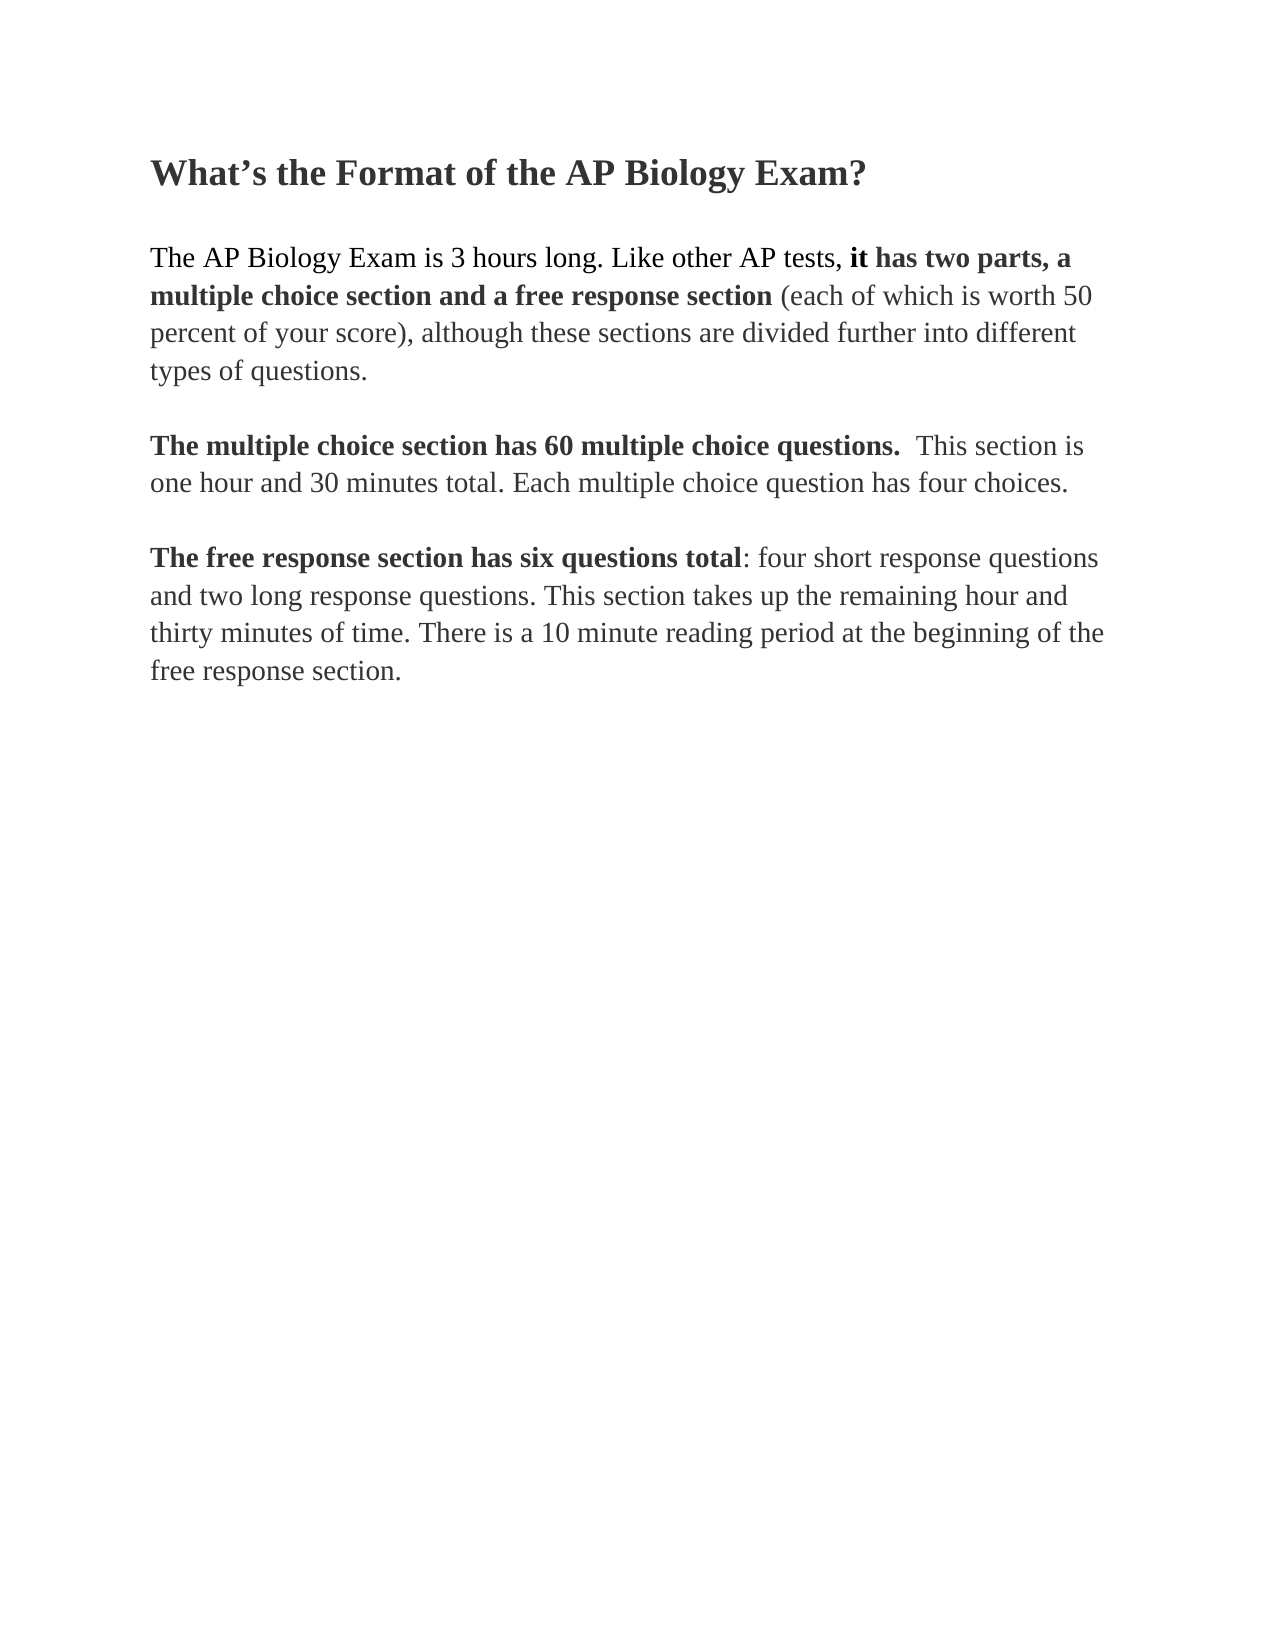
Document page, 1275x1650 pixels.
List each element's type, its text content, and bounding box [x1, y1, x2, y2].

subtitle What’s the Format of the AP Biology Exam? [150, 150, 1125, 193]
text The free response section has six questions total: four short response questions and two long response questions. This section takes up the remaining hour and thirty minutes of time. There is a 10 minute reading period at the beginning of the free response section. [150, 536, 1125, 686]
text The multiple choice section has 60 multiple choice questions. This section is one hour and 30 minutes total. Each multiple choice question has four choices. [150, 424, 1125, 499]
text The AP Biology Exam is 3 hours long. Like other AP tests, it has two parts, a multiple choice section and a free response section (each of which is worth 50 percent of your score), although these sections are divided further into different types of questions. [150, 236, 1125, 386]
